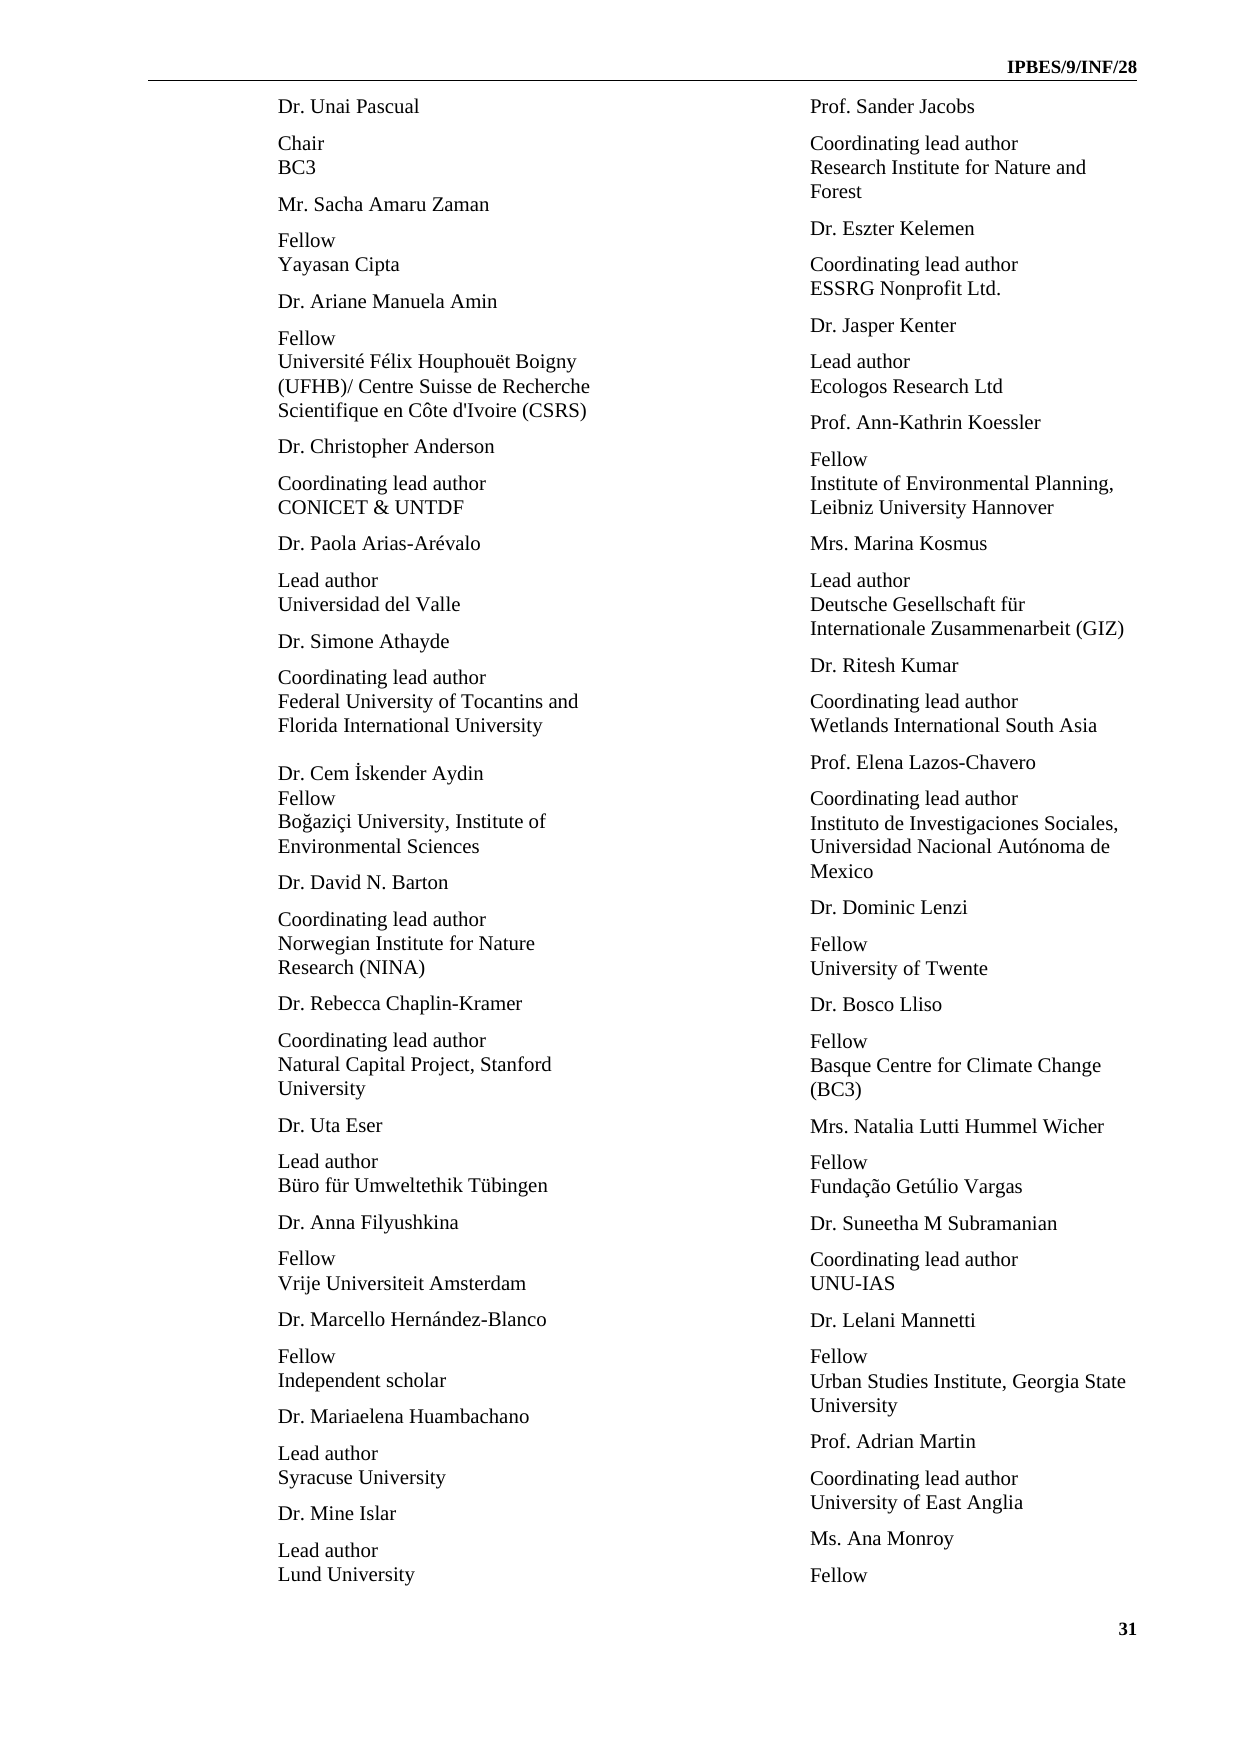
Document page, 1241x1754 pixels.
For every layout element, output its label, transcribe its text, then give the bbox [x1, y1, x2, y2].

text Coordinating lead author [810, 786, 1137, 810]
text Dr. Jasper Kenter [810, 313, 1137, 337]
text Lund University [278, 1562, 605, 1586]
text Mr. Sacha Amaru Zaman [278, 192, 605, 216]
text Institute of Environmental Planning, Leibniz University Hannover [810, 471, 1137, 519]
text Lead author [278, 1538, 605, 1562]
text Natural Capital Project, Stanford University [278, 1052, 605, 1100]
text Fellow [278, 228, 605, 252]
text Büro für Umweltethik Tübingen [278, 1173, 605, 1197]
text Research Institute for Nature and Forest [810, 155, 1137, 203]
text Lead author [810, 568, 1137, 592]
text Coordinating lead author [278, 471, 605, 495]
text Coordinating lead author [278, 1028, 605, 1052]
text Fellow [810, 1029, 1137, 1053]
text Dr. Unai Pascual [278, 94, 605, 118]
text Vrije Universiteit Amsterdam [278, 1270, 605, 1294]
text Instituto de Investigaciones Sociales, Universidad Nacional Autónoma de Mexico [810, 810, 1137, 883]
text Dr. David N. Barton [278, 870, 605, 894]
text Mrs. Natalia Lutti Hummel Wicher [810, 1113, 1137, 1138]
text Wetlands International South Asia [810, 713, 1137, 737]
text Mrs. Marina Kosmus [810, 531, 1137, 555]
text Dr. Anna Filyushkina [278, 1210, 605, 1234]
text BC3 [278, 155, 605, 179]
text Fellow [810, 1150, 1137, 1174]
text Université Félix Houphouët Boigny (UFHB)/ Centre Suisse de Recherche Scientifique en Côte d'Ivoire (CSRS) [278, 349, 605, 422]
text University of Twente [810, 956, 1137, 980]
text Yayasan Cipta [278, 252, 605, 276]
text Dr. Suneetha M Subramanian [810, 1211, 1137, 1235]
text Dr. Mariaelena Huambachano [278, 1404, 605, 1428]
text Universidad del Valle [278, 592, 605, 616]
text Boğaziçi University, Institute of Environmental Sciences [278, 809, 605, 858]
text Basque Centre for Climate Change (BC3) [810, 1053, 1137, 1101]
text Lead author [810, 349, 1137, 373]
text Coordinating lead author [810, 252, 1137, 276]
text Dr. Lelani Mannetti [810, 1308, 1137, 1332]
text Coordinating lead author [810, 1466, 1137, 1490]
text Dr. Christopher Anderson [278, 434, 605, 458]
text Fellow [278, 1343, 605, 1368]
text Urban Studies Institute, Georgia State University [810, 1368, 1137, 1417]
text Prof. Ann-Kathrin Koessler [810, 410, 1137, 434]
text UNU-IAS [810, 1271, 1137, 1295]
text Dr. Cem İskender Aydin [278, 761, 605, 785]
text Federal University of Tocantins and Florida International University [278, 689, 605, 737]
text Coordinating lead author [810, 1247, 1137, 1271]
text University of East Anglia [810, 1490, 1137, 1514]
text Coordinating lead author [810, 131, 1137, 155]
text Fellow [810, 447, 1137, 471]
text Fellow [278, 785, 605, 809]
text Ecologos Research Ltd [810, 373, 1137, 398]
text Dr. Uta Eser [278, 1113, 605, 1137]
text Fellow [810, 1344, 1137, 1368]
text Dr. Ariane Manuela Amin [278, 289, 605, 313]
text Fellow [278, 325, 605, 349]
text Fellow [278, 1246, 605, 1270]
text Prof. Elena Lazos-Chavero [810, 750, 1137, 774]
text Dr. Rebecca Chaplin-Kramer [278, 991, 605, 1015]
text CONICET & UNTDF [278, 495, 605, 519]
text Dr. Bosco Lliso [810, 992, 1137, 1016]
text Prof. Sander Jacobs [810, 94, 1137, 118]
text ESSRG Nonprofit Ltd. [810, 276, 1137, 300]
text Dr. Marcello Hernández-Blanco [278, 1307, 605, 1331]
text Independent scholar [278, 1368, 605, 1392]
text Dr. Eszter Kelemen [810, 216, 1137, 240]
text Dr. Mine Islar [278, 1501, 605, 1525]
text Norwegian Institute for Nature Research (NINA) [278, 931, 605, 979]
text Fundação Getúlio Vargas [810, 1174, 1137, 1198]
text Coordinating lead author [278, 665, 605, 689]
text Fellow [810, 1563, 1137, 1587]
text Chair [278, 131, 605, 155]
text Dr. Paola Arias-Arévalo [278, 531, 605, 555]
text Fellow [810, 932, 1137, 956]
text Lead author [278, 1441, 605, 1465]
text Dr. Simone Athayde [278, 628, 605, 653]
text Dr. Ritesh Kumar [810, 653, 1137, 677]
text Coordinating lead author [810, 689, 1137, 713]
text Deutsche Gesellschaft für Internationale Zusammenarbeit (GIZ) [810, 592, 1137, 640]
text Prof. Adrian Martin [810, 1429, 1137, 1453]
text Ms. Ana Monroy [810, 1526, 1137, 1550]
text Lead author [278, 568, 605, 592]
text Dr. Dominic Lenzi [810, 895, 1137, 919]
text Coordinating lead author [278, 907, 605, 931]
text Syracuse University [278, 1465, 605, 1489]
text Lead author [278, 1149, 605, 1173]
